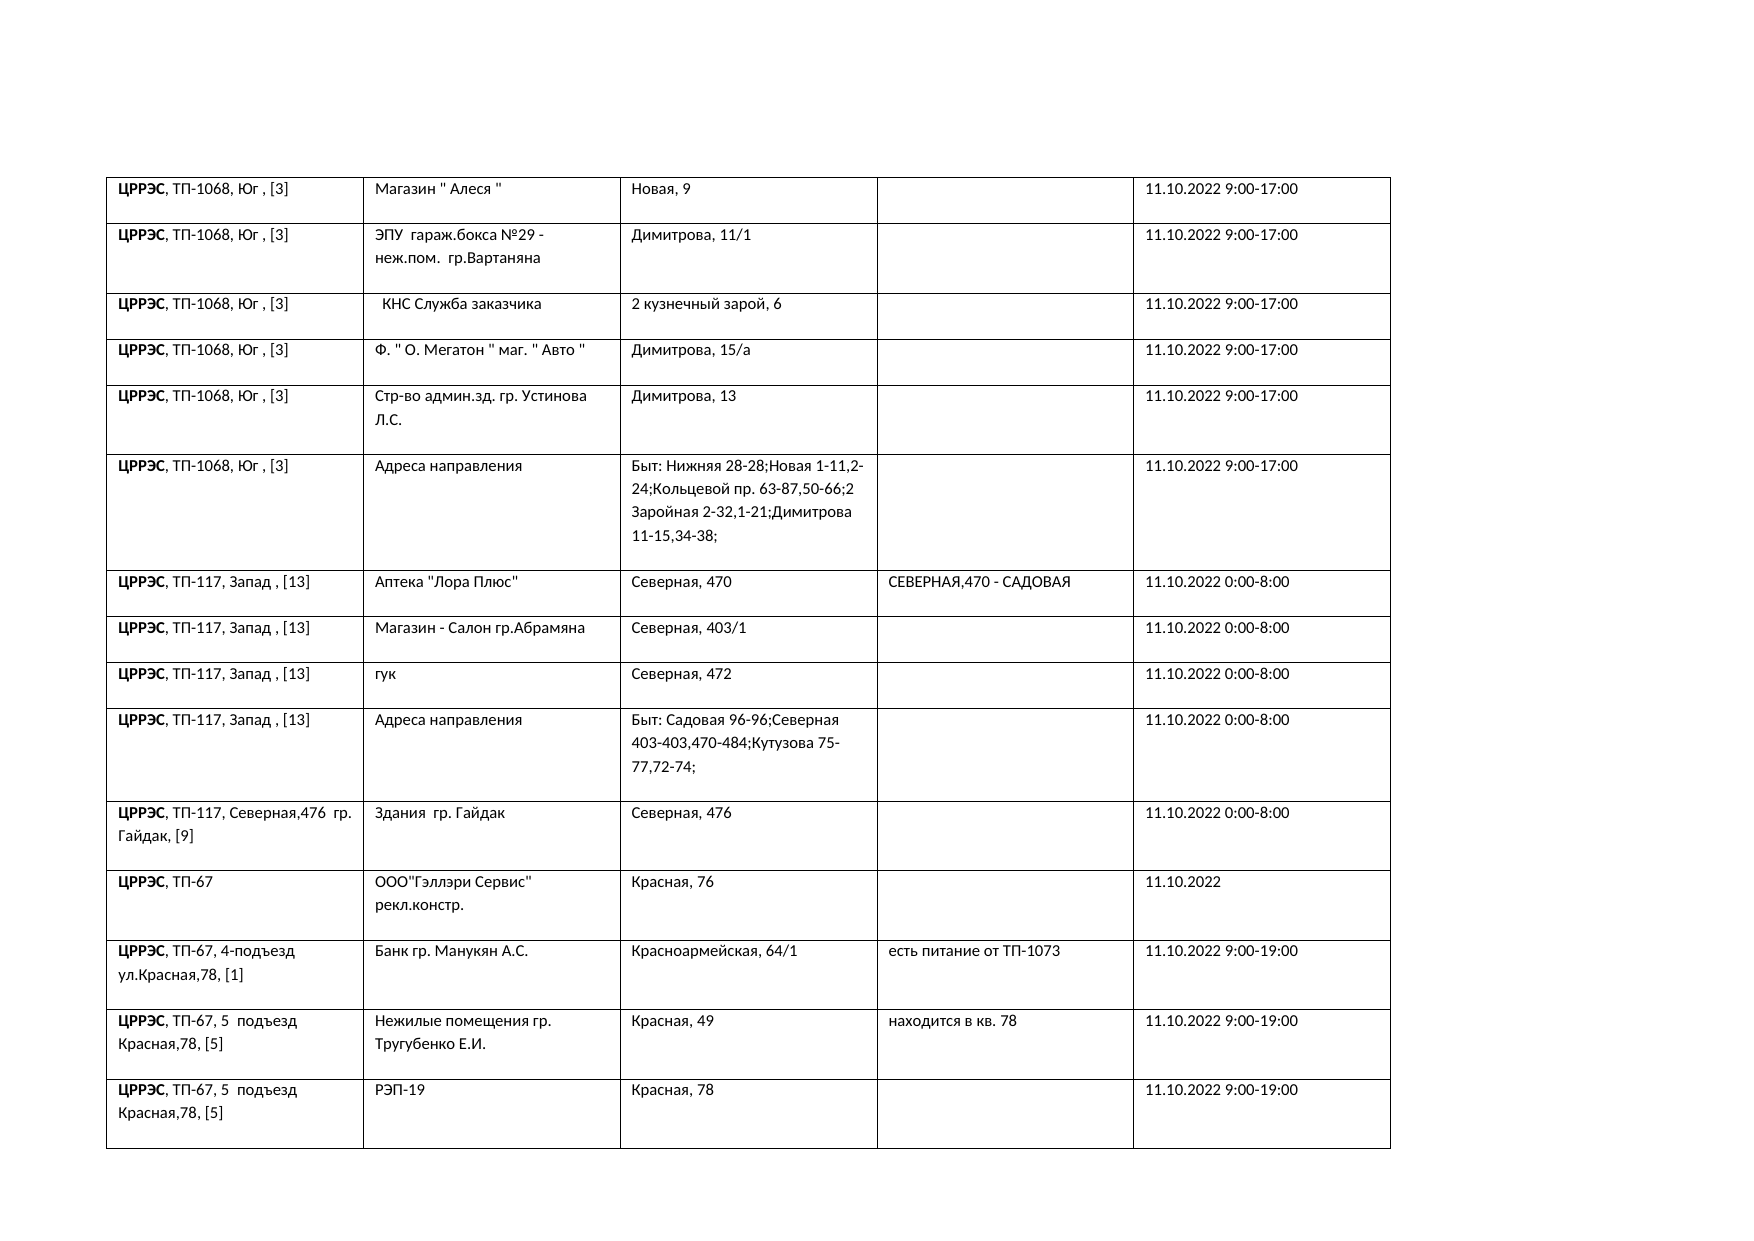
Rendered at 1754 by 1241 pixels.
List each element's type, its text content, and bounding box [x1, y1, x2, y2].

table_cell ЦРРЭС, ТП-67 [107, 871, 363, 940]
table_cell 11.10.2022 0:00-8:00 [1134, 663, 1390, 708]
table_cell [878, 709, 1133, 801]
table_cell ЦРРЭС, ТП-117, Запад , [13] [107, 663, 363, 708]
table_cell [878, 178, 1133, 223]
table_cell 11.10.2022 9:00-17:00 [1134, 455, 1390, 570]
table_cell ЦРРЭС, ТП-1068, Юг , [3] [107, 294, 363, 339]
table_cell 11.10.2022 0:00-8:00 [1134, 617, 1390, 662]
table_cell 11.10.2022 0:00-8:00 [1134, 802, 1390, 870]
table_cell [878, 617, 1133, 662]
table_cell [878, 1080, 1133, 1148]
table_cell ЦРРЭС, ТП-117, Запад , [13] [107, 709, 363, 801]
table_cell Банк гр. Манукян А.С. [364, 941, 620, 1009]
table_cell Северная, 470 [621, 571, 877, 616]
table_cell ЦРРЭС, ТП-67, 5 подъезд Красная,78, [5] [107, 1010, 363, 1078]
table_cell Красная, 76 [621, 871, 877, 940]
table_cell Димитрова, 11/1 [621, 224, 877, 293]
table_cell Быт: Садовая 96-96;Северная 403-403,470-484;Кутузова 75-77,72-74; [621, 709, 877, 801]
table_cell ЦРРЭС, ТП-67, 4-подъезд ул.Красная,78, [1] [107, 941, 363, 1009]
table_cell Северная, 472 [621, 663, 877, 708]
table_cell 11.10.2022 0:00-8:00 [1134, 709, 1390, 801]
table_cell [107, 178, 363, 223]
table_cell 11.10.2022 9:00-19:00 [1134, 1010, 1390, 1078]
table_cell ЦРРЭС, ТП-1068, Юг , [3] [107, 340, 363, 385]
table_cell находится в кв. 78 [878, 1010, 1133, 1078]
table_cell ЭПУ гараж.бокса №29 -неж.пом. гр.Вартаняна [364, 224, 620, 293]
table_cell [878, 871, 1133, 940]
table_cell Адреса направления [364, 455, 620, 570]
table_cell гук [364, 663, 620, 708]
table_cell ЦРРЭС, ТП-1068, Юг , [3] [107, 386, 363, 454]
table_cell Северная, 403/1 [621, 617, 877, 662]
table_cell есть питание от ТП-1073 [878, 941, 1133, 1009]
table_cell 11.10.2022 9:00-17:00 [1134, 386, 1390, 454]
table_cell Адреса направления [364, 709, 620, 801]
table_cell ЦРРЭС, ТП-117, Запад , [13] [107, 571, 363, 616]
table_cell [878, 224, 1133, 293]
table_cell ЦРРЭС, ТП-117, Северная,476 гр. Гайдак, [9] [107, 802, 363, 870]
table_cell Магазин " Алеся " [364, 178, 620, 223]
table_cell ЦРРЭС, ТП-117, Запад , [13] [107, 617, 363, 662]
table_cell Быт: Нижняя 28-28;Новая 1-11,2-24;Кольцевой пр. 63-87,50-66;2 Заройная 2-32,1-21;Димитрова 11-15,34-38; [621, 455, 877, 570]
table_cell Ф. " О. Мегатон " маг. " Авто " [364, 340, 620, 385]
table_cell 11.10.2022 0:00-8:00 [1134, 571, 1390, 616]
table_cell Новая, 9 [621, 178, 877, 223]
table_cell ЦРРЭС, ТП-1068, Юг , [3] [107, 224, 363, 293]
table_cell 11.10.2022 [1134, 871, 1390, 940]
table_cell Аптека "Лора Плюс" [364, 571, 620, 616]
table_cell [878, 455, 1133, 570]
table_cell [878, 663, 1133, 708]
table_cell Красная, 78 [621, 1080, 877, 1148]
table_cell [1134, 1080, 1390, 1148]
table_cell [878, 294, 1133, 339]
table_cell Красноармейская, 64/1 [621, 941, 877, 1009]
table_cell [878, 386, 1133, 454]
table_cell Стр-во админ.зд. гр. Устинова Л.С. [364, 386, 620, 454]
table_cell 11.10.2022 9:00-19:00 [1134, 941, 1390, 1009]
table_cell [878, 802, 1133, 870]
table_cell 11.10.2022 9:00-17:00 [1134, 224, 1390, 293]
table_cell 11.10.2022 9:00-17:00 [1134, 294, 1390, 339]
table_cell ЦРРЭС, ТП-1068, Юг , [3] [107, 455, 363, 570]
table_cell [878, 340, 1133, 385]
table_cell 11.10.2022 9:00-17:00 [1134, 340, 1390, 385]
table_cell КНС Служба заказчика [364, 294, 620, 339]
table_cell ООО"Гэллэри Сервис" рекл.констр. [364, 871, 620, 940]
table_cell Димитрова, 15/а [621, 340, 877, 385]
table_cell СЕВЕРНАЯ,470 - САДОВАЯ [878, 571, 1133, 616]
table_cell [107, 1080, 363, 1148]
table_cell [1134, 178, 1390, 223]
table_cell Северная, 476 [621, 802, 877, 870]
table_cell Здания гр. Гайдак [364, 802, 620, 870]
table_cell РЭП-19 [364, 1080, 620, 1148]
table_cell Димитрова, 13 [621, 386, 877, 454]
table_cell Красная, 49 [621, 1010, 877, 1078]
table_cell 2 кузнечный зарой, 6 [621, 294, 877, 339]
table_cell Нежилые помещения гр. Тругубенко Е.И. [364, 1010, 620, 1078]
table_cell Магазин - Салон гр.Абрамяна [364, 617, 620, 662]
